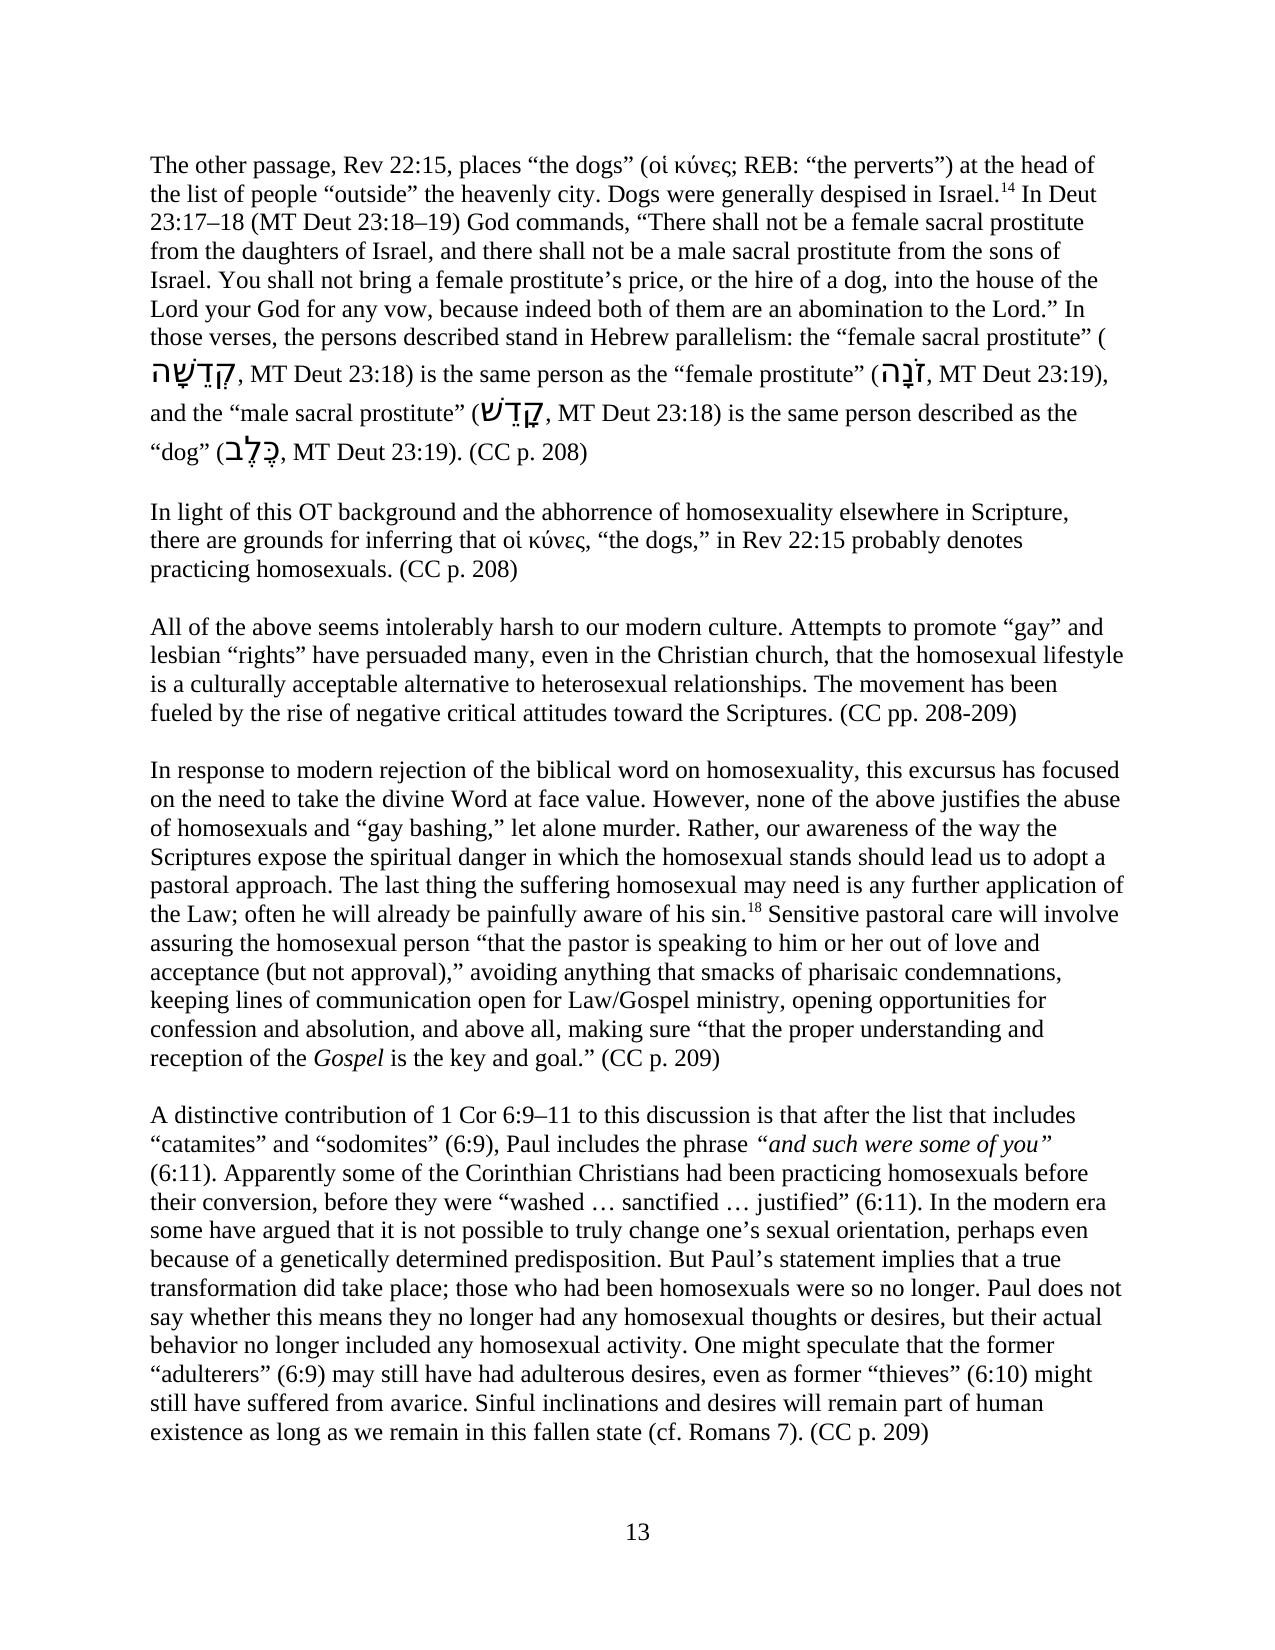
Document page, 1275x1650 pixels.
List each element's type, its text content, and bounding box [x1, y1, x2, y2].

text All of the above seems intolerably harsh to our modern culture. Attempts to promote “gay” and lesbian “rights” have persuaded many, even in the Christian church, that the homosexual lifestyle is a culturally acceptable alternative to heterosexual relationships. The movement has been fueled by the rise of negative critical attitudes toward the Scriptures. (CC pp. 208-209) [150, 612, 1125, 727]
text In light of this OT background and the abhorrence of homosexuality elsewhere in Scripture, there are grounds for inferring that οἱ κύνες, “the dogs,” in Rev 22:15 probably denotes practicing homosexuals. (CC p. 208) [150, 497, 1125, 583]
text In response to modern rejection of the biblical word on homosexuality, this excursus has focused on the need to take the divine Word at face value. However, none of the above justifies the abuse of homosexuals and “gay bashing,” let alone murder. Rather, our awareness of the way the Scriptures expose the spiritual danger in which the homosexual stands should lead us to adopt a pastoral approach. The last thing the suffering homosexual may need is any further application of the Law; often he will already be painfully aware of his sin.18 Sensitive pastoral care will involve assuring the homosexual person “that the pastor is speaking to him or her out of love and acceptance (but not approval),” avoiding anything that smacks of pharisaic condemnations, keeping lines of communication open for Law/Gospel ministry, opening opportunities for confession and absolution, and above all, making sure “that the proper understanding and reception of the Gospel is the key and goal.” (CC p. 209) [150, 755, 1125, 1072]
text A distinctive contribution of 1 Cor 6:9–11 to this discussion is that after the list that includes “catamites” and “sodomites” (6:9), Paul includes the phrase “and such were some of you” (6:11). Apparently some of the Corinthian Christians had been practicing homosexuals before their conversion, before they were “washed … sanctified … justified” (6:11). In the modern era some have argued that it is not possible to truly change one’s sexual orientation, perhaps even because of a genetically determined predisposition. But Paul’s statement implies that a true transformation did take place; those who had been homosexuals were so no longer. Paul does not say whether this means they no longer had any homosexual thoughts or desires, but their actual behavior no longer included any homosexual activity. One might speculate that the former “adulterers” (6:9) may still have had adulterous desires, even as former “thieves” (6:10) might still have suffered from avarice. Sinful inclinations and desires will remain part of human existence as long as we remain in this fallen state (cf. Romans 7). (CC p. 209) [150, 1100, 1125, 1445]
text The other passage, Rev 22:15, places “the dogs” (οἱ κύνες; REB: “the perverts”) at the head of the list of people “outside” the heavenly city. Dogs were generally despised in Israel.14 In Deut 23:17–18 (MT Deut 23:18–19) God commands, “There shall not be a female sacral prostitute from the daughters of Israel, and there shall not be a male sacral prostitute from the sons of Israel. You shall not bring a female prostitute’s price, or the hire of a dog, into the house of the Lord your God for any vow, because indeed both of them are an abomination to the Lord.” In those verses, the persons described stand in Hebrew parallelism: the “female sacral prostitute” (קְדֵשָׁה, MT Deut 23:18) is the same person as the “female prostitute” (זֹנָה, MT Deut 23:19), and the “male sacral prostitute” (קָדֵשׁ, MT Deut 23:18) is the same person described as the “dog” (כֶּלֶב, MT Deut 23:19). (CC p. 208) [150, 150, 1125, 468]
